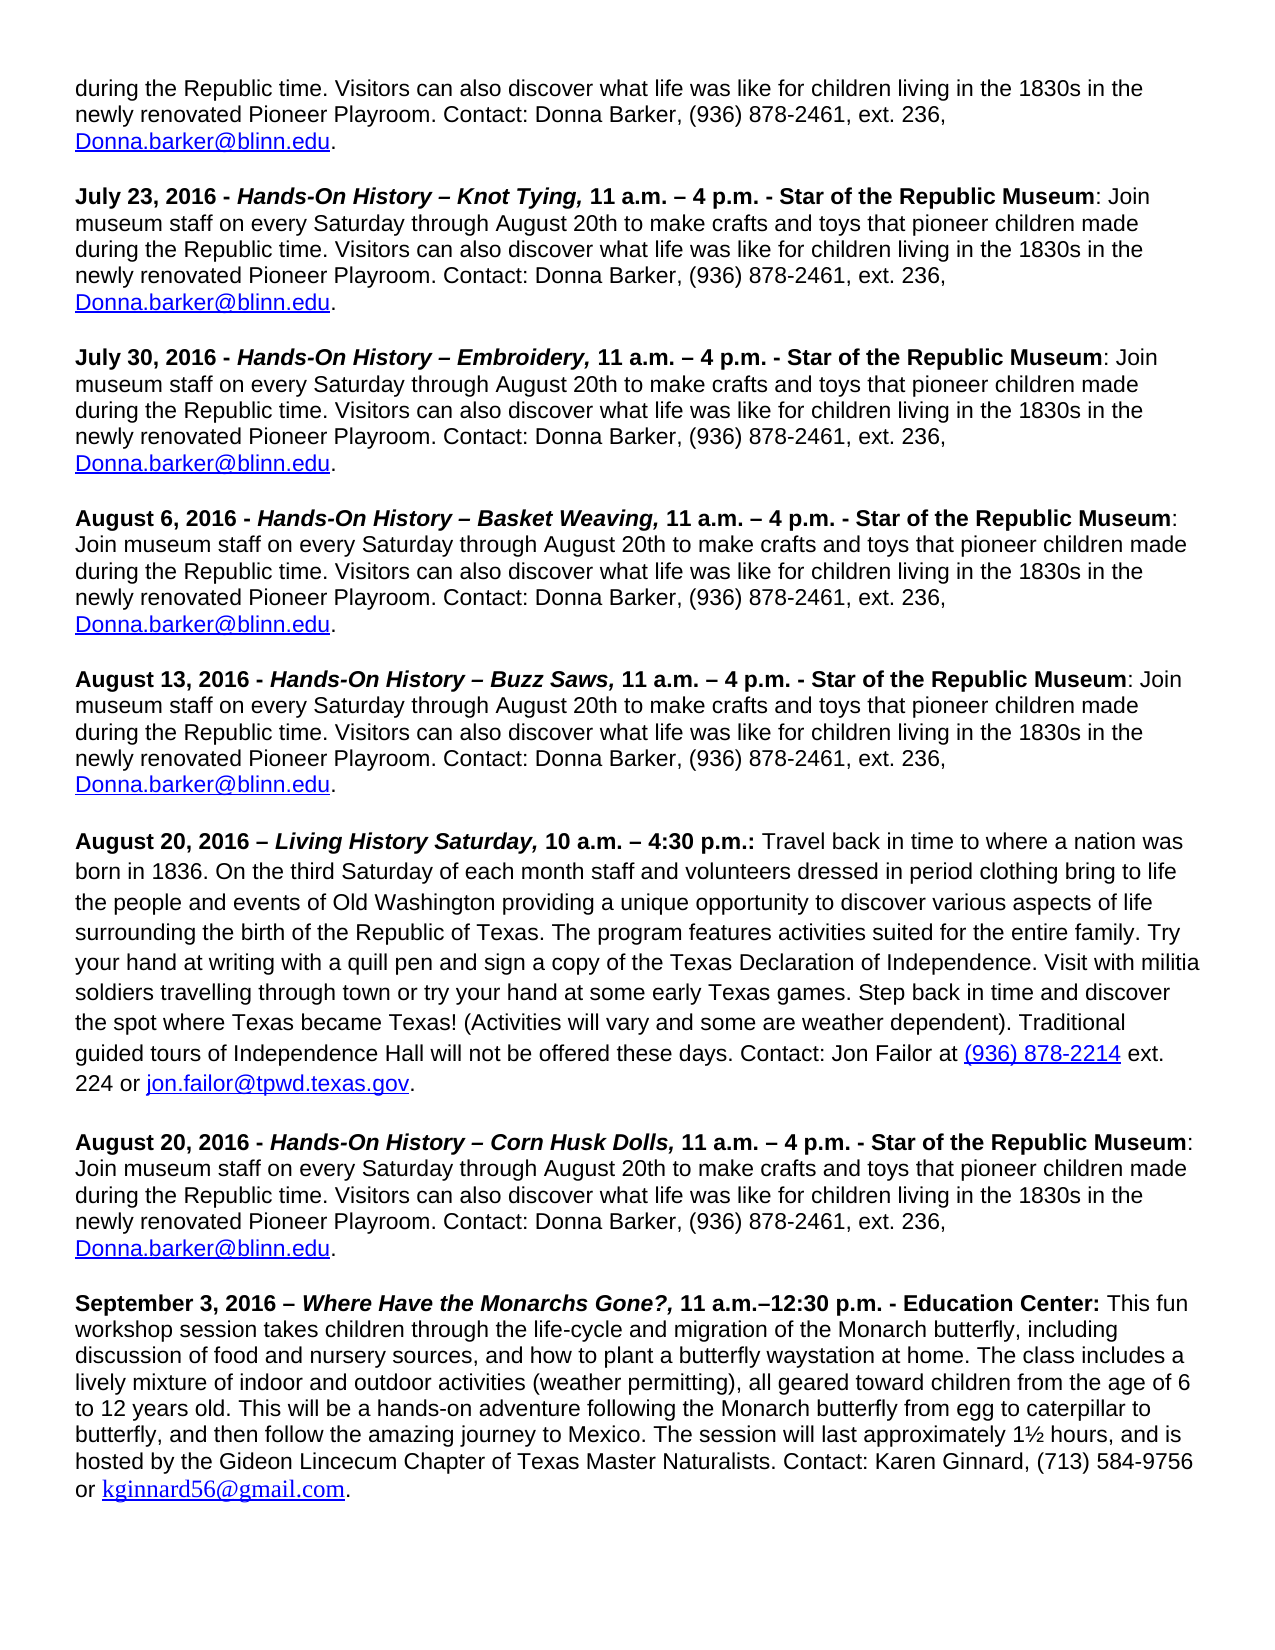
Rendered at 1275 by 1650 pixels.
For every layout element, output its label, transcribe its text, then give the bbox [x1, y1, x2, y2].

text August 6, 2016 - Hands-On History – Basket Weaving, 11 a.m. – 4 p.m. - Star of the Republic Museum: Join museum staff on every Saturday through August 20th to make crafts and toys that pioneer children made during the Republic time. Visitors can also discover what life was like for children living in the 1830s in the newly renovated Pioneer Playroom. Contact: Donna Barker, (936) 878-2461, ext. 236, Donna.barker@blinn.edu. [75, 505, 1200, 637]
text August 20, 2016 – Living History Saturday, 10 a.m. – 4:30 p.m.: Travel back in time to where a nation was born in 1836. On the third Saturday of each month staff and volunteers dressed in period clothing bring to life the people and events of Old Washington providing a unique opportunity to discover various aspects of life surrounding the birth of the Republic of Texas. The program features activities suited for the entire family. Try your hand at writing with a quill pen and sign a copy of the Texas Declaration of Independence. Visit with militia soldiers travelling through town or try your hand at some early Texas games. Step back in time and discover the spot where Texas became Texas! (Activities will vary and some are weather dependent). Traditional guided tours of Independence Hall will not be offered these days. Contact: Jon Failor at (936) 878-2214 ext. 224 or jon.failor@tpwd.texas.gov. [75, 828, 1200, 1096]
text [75, 75, 1200, 154]
text July 30, 2016 - Hands-On History – Embroidery, 11 a.m. – 4 p.m. - Star of the Republic Museum: Join museum staff on every Saturday through August 20th to make crafts and toys that pioneer children made during the Republic time. Visitors can also discover what life was like for children living in the 1830s in the newly renovated Pioneer Playroom. Contact: Donna Barker, (936) 878-2461, ext. 236, Donna.barker@blinn.edu. [75, 344, 1200, 476]
text August 13, 2016 - Hands-On History – Buzz Saws, 11 a.m. – 4 p.m. - Star of the Republic Museum: Join museum staff on every Saturday through August 20th to make crafts and toys that pioneer children made during the Republic time. Visitors can also discover what life was like for children living in the 1830s in the newly renovated Pioneer Playroom. Contact: Donna Barker, (936) 878-2461, ext. 236, Donna.barker@blinn.edu. [75, 666, 1200, 798]
text July 23, 2016 - Hands-On History – Knot Tying, 11 a.m. – 4 p.m. - Star of the Republic Museum: Join museum staff on every Saturday through August 20th to make crafts and toys that pioneer children made during the Republic time. Visitors can also discover what life was like for children living in the 1830s in the newly renovated Pioneer Playroom. Contact: Donna Barker, (936) 878-2461, ext. 236, Donna.barker@blinn.edu. [75, 183, 1200, 315]
text August 20, 2016 - Hands-On History – Corn Husk Dolls, 11 a.m. – 4 p.m. - Star of the Republic Museum: Join museum staff on every Saturday through August 20th to make crafts and toys that pioneer children made during the Republic time. Visitors can also discover what life was like for children living in the 1830s in the newly renovated Pioneer Playroom. Contact: Donna Barker, (936) 878-2461, ext. 236, Donna.barker@blinn.edu. [75, 1129, 1200, 1289]
text September 3, 2016 – Where Have the Monarchs Gone?, 11 a.m.–12:30 p.m. - Education Center: This fun workshop session takes children through the life-cycle and migration of the Monarch butterfly, including discussion of food and nursery sources, and how to plant a butterfly waystation at home. The class includes a lively mixture of indoor and outdoor activities (weather permitting), all geared toward children from the age of 6 to 12 years old. This will be a hands-on adventure following the Monarch butterfly from egg to caterpillar to butterfly, and then follow the amazing journey to Mexico. The session will last approximately 1½ hours, and is hosted by the Gideon Lincecum Chapter of Texas Master Naturalists. Contact: Karen Ginnard, (713) 584-9756 or kginnard56@gmail.com. [75, 1289, 1200, 1503]
